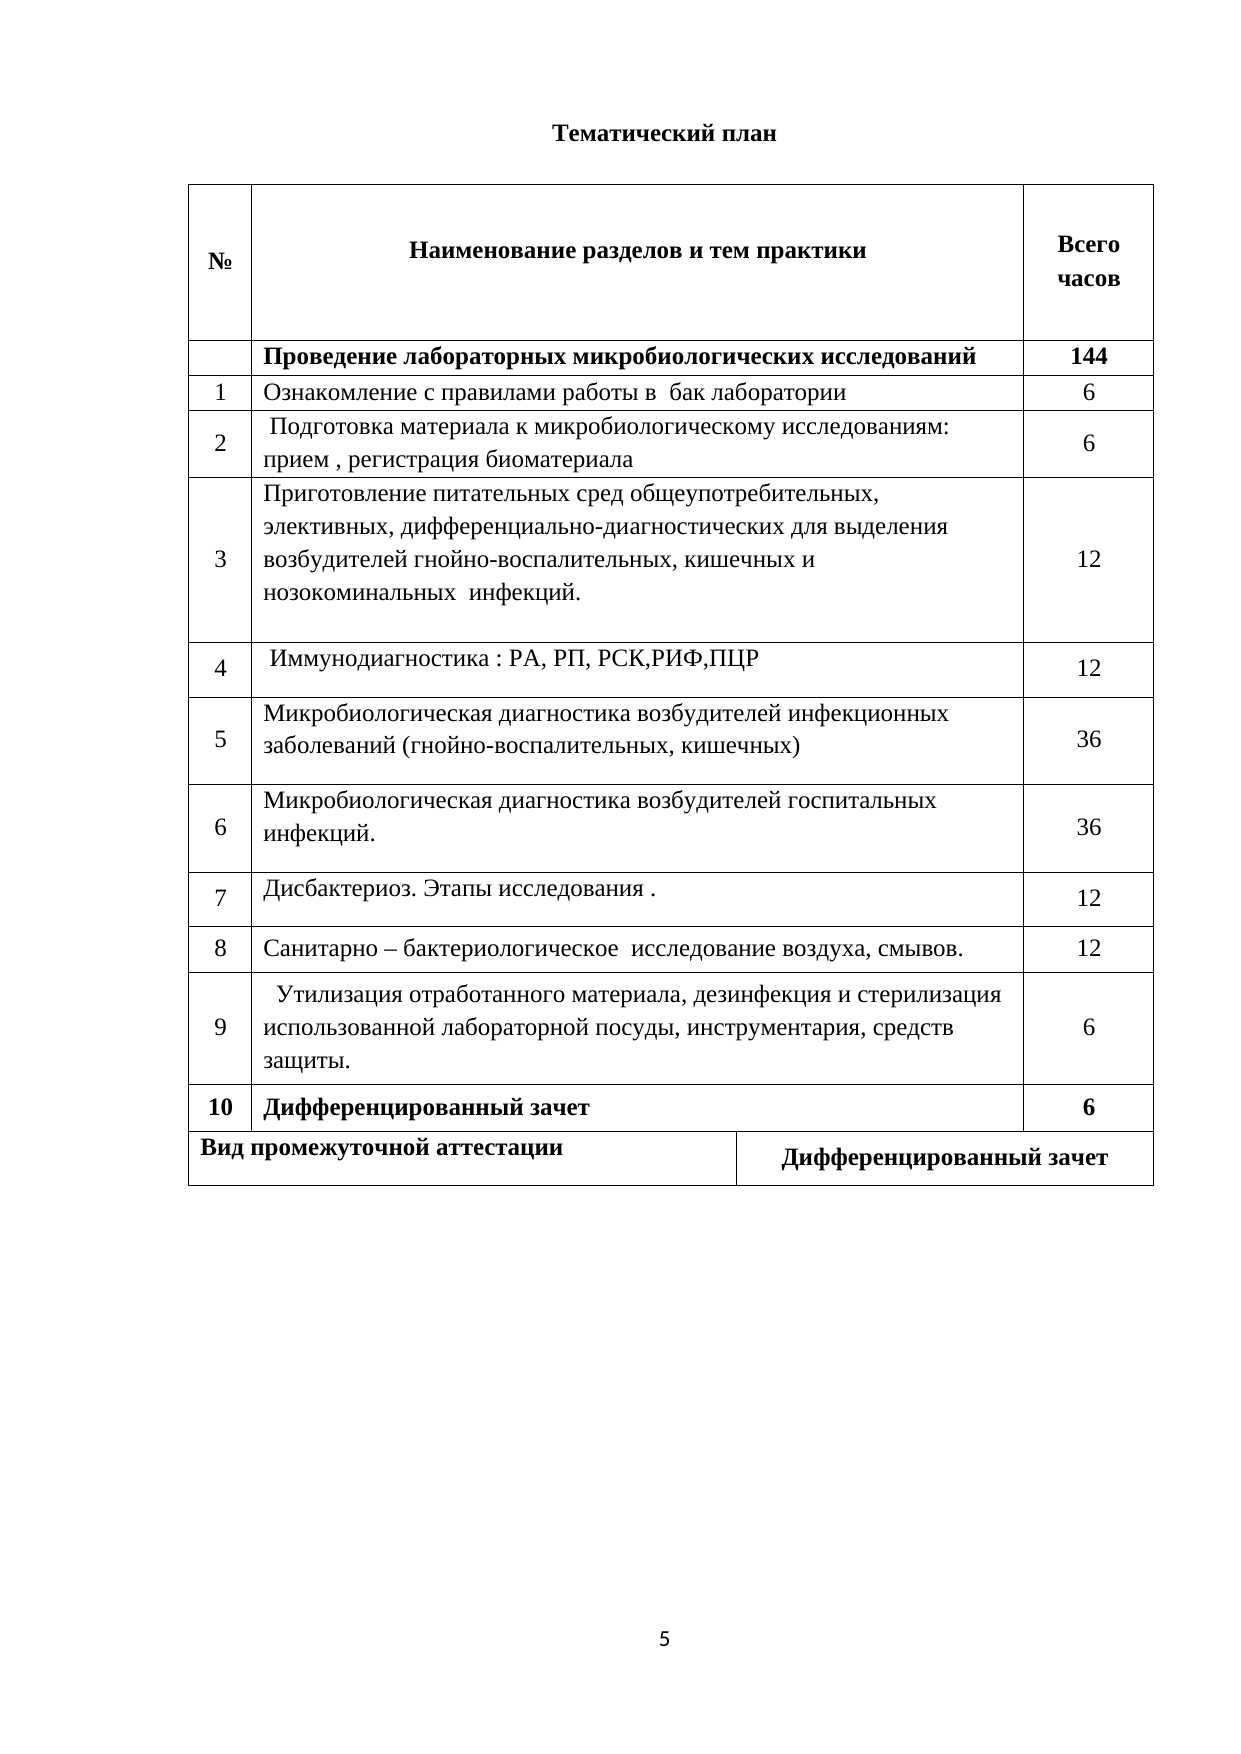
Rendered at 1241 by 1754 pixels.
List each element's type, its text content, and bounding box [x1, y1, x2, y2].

table_cell 9 [189, 973, 251, 1084]
table_cell 36 [1024, 785, 1153, 872]
table_cell 36 [1024, 698, 1153, 784]
table_header Наименование разделов и тем практики [252, 185, 1023, 339]
table_cell 12 [1024, 478, 1153, 642]
table_cell 5 [189, 698, 251, 784]
table_cell Микробиологическая диагностика возбудителей инфекционных заболеваний (гнойно-воспалительных, кишечных) [252, 698, 1023, 784]
table_cell Приготовление питательных сред общеупотребительных, элективных, дифференциально-диагностических для выделения возбудителей гнойно-воспалительных, кишечных и нозокоминальных инфекций. [252, 478, 1023, 642]
table_cell 4 [189, 643, 251, 697]
table_cell 1 [189, 376, 251, 410]
text Тематический план [177, 118, 1152, 147]
table_cell Дисбактериоз. Этапы исследования . [252, 873, 1023, 926]
table_cell Дифференцированный зачет [737, 1132, 1153, 1185]
table_cell 10 [189, 1085, 251, 1131]
table_cell 7 [189, 873, 251, 926]
table_cell 6 [1024, 973, 1153, 1084]
table_cell 12 [1024, 643, 1153, 697]
table_cell 144 [1024, 341, 1153, 375]
table_cell 6 [1024, 1085, 1153, 1131]
table_cell Ознакомление с правилами работы в бак лаборатории [252, 376, 1023, 410]
table_cell Утилизация отработанного материала, дезинфекция и стерилизация использованной лабораторной посуды, инструментария, средств защиты. [252, 973, 1023, 1084]
table_cell Микробиологическая диагностика возбудителей госпитальных инфекций. [252, 785, 1023, 872]
table_cell 12 [1024, 873, 1153, 926]
table_cell Вид промежуточной аттестации [189, 1132, 736, 1185]
table_cell 2 [189, 411, 251, 477]
table_cell Санитарно – бактериологическое исследование воздуха, смывов. [252, 927, 1023, 972]
table_cell 3 [189, 478, 251, 642]
table_cell 12 [1024, 927, 1153, 972]
table_cell 6 [189, 785, 251, 872]
table_cell Дифференцированный зачет [252, 1085, 1023, 1131]
table_cell 8 [189, 927, 251, 972]
table_header Всего часов [1024, 185, 1153, 339]
table_cell 6 [1024, 411, 1153, 477]
table_cell Иммунодиагностика : РА, РП, РСК,РИФ,ПЦР [252, 643, 1023, 697]
table_cell [189, 341, 251, 375]
table_header № [189, 185, 251, 339]
table_cell Подготовка материала к микробиологическому исследованиям: прием , регистрация биоматериала [252, 411, 1023, 477]
table_cell Проведение лабораторных микробиологических исследований [252, 341, 1023, 375]
table_cell 6 [1024, 376, 1153, 410]
